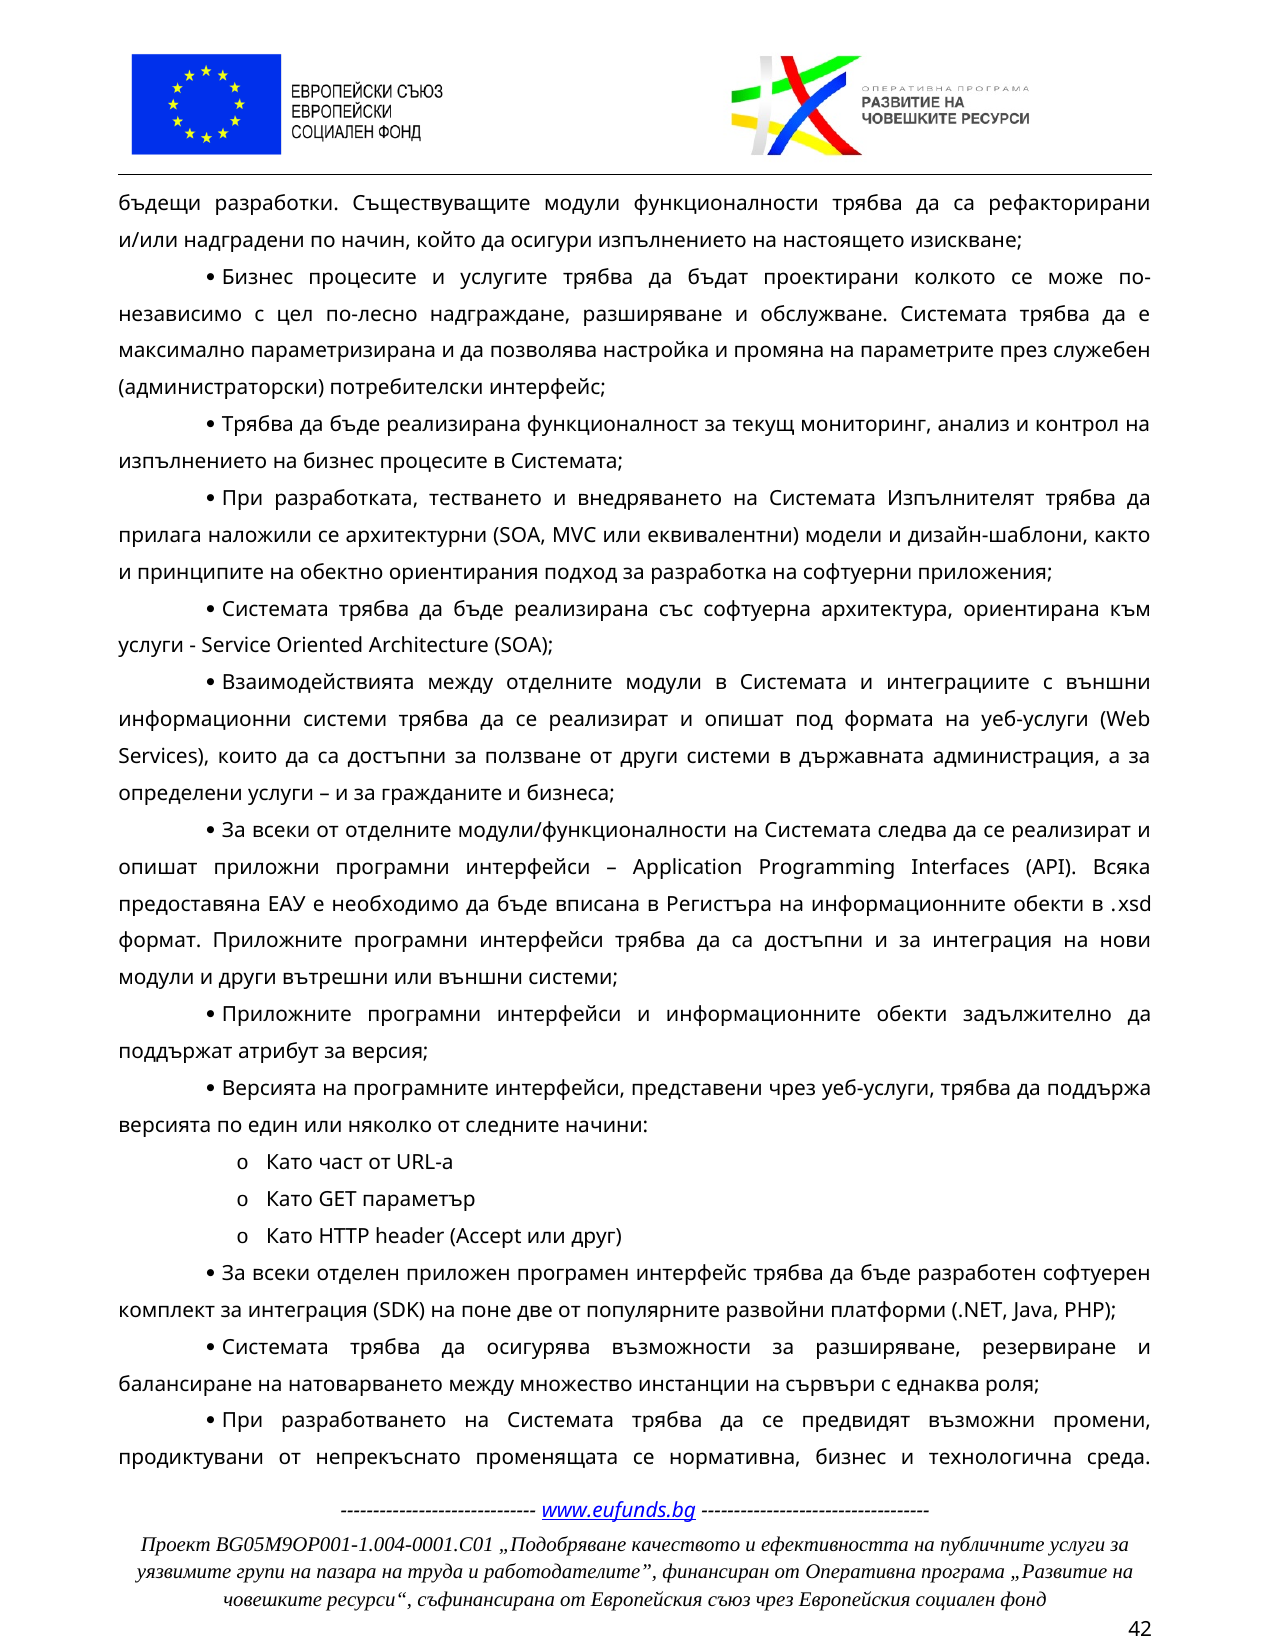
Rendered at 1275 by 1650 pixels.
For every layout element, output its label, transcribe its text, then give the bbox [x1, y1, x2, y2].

list Системата трябва да осигурява възможности за разширяване, резервиране и балансиране на натоварването между множество инстанции на сървъри с еднаква роля; [118, 1332, 1152, 1397]
list При разработката, тестването и внедряването на Системата Изпълнителят трябва да прилага наложили се архитектурни (SOA, MVC или еквивалентни) модели и дизайн-шаблони, както и принципите на обектно ориентирания подход за разработка на софтуерни приложения; [118, 483, 1152, 585]
list Версията на програмните интерфейси, представени чрез уеб-услуги, трябва да поддържа версията по един или няколко от следните начини: [118, 1073, 1152, 1138]
list Приложните програмни интерфейси и информационните обекти задължително да поддържат атрибут за версия; [118, 999, 1152, 1065]
list За всеки отделен приложен програмен интерфейс трябва да бъде разработен софтуерен комплект за интеграция (SDK) на поне две от популярните развойни платформи (.NET, Java, PHP); [118, 1258, 1152, 1323]
list Като HTTP header (Accept или друг) [118, 1221, 1152, 1249]
list Трябва да бъде реализирана функционалност за текущ мониторинг, анализ и контрол на изпълнението на бизнес процесите в Системата; [118, 409, 1152, 475]
list За всеки от отделните модули/функционалности на Системата следва да се реализират и опишат приложни програмни интерфейси – Application Programming Interfaces (API). Всяка предоставяна ЕАУ е необходимо да бъде вписана в Регистъра на информационните обекти в .xsd формат. Приложните програмни интерфейси трябва да са достъпни и за интеграция на нови модули и други вътрешни или външни системи; [118, 815, 1152, 991]
list Бизнес процесите и услугите трябва да бъдат проектирани колкото се може по-независимо с цел по-лесно надграждане, разширяване и обслужване. Системата трябва да е максимално параметризирана и да позволява настройка и промяна на параметрите през служебен (администраторски) потребителски интерфейс; [118, 262, 1152, 401]
list Като GET параметър [118, 1184, 1152, 1212]
picture [117, 44, 473, 168]
list Взаимодействията между отделните модули в Системата и интеграциите с външни информационни системи трябва да се реализират и опишат под формата на уеб-услуги (Web Services), които да са достъпни за ползване от други системи в държавната администрация, а за определени услуги – и за гражданите и бизнеса; [118, 667, 1152, 807]
list Системата трябва да бъде реализирана със софтуерна архитектура, ориентирана към услуги - Service Oriented Architecture (SOA); [118, 594, 1152, 659]
list Като част от URL-а [118, 1147, 1152, 1175]
